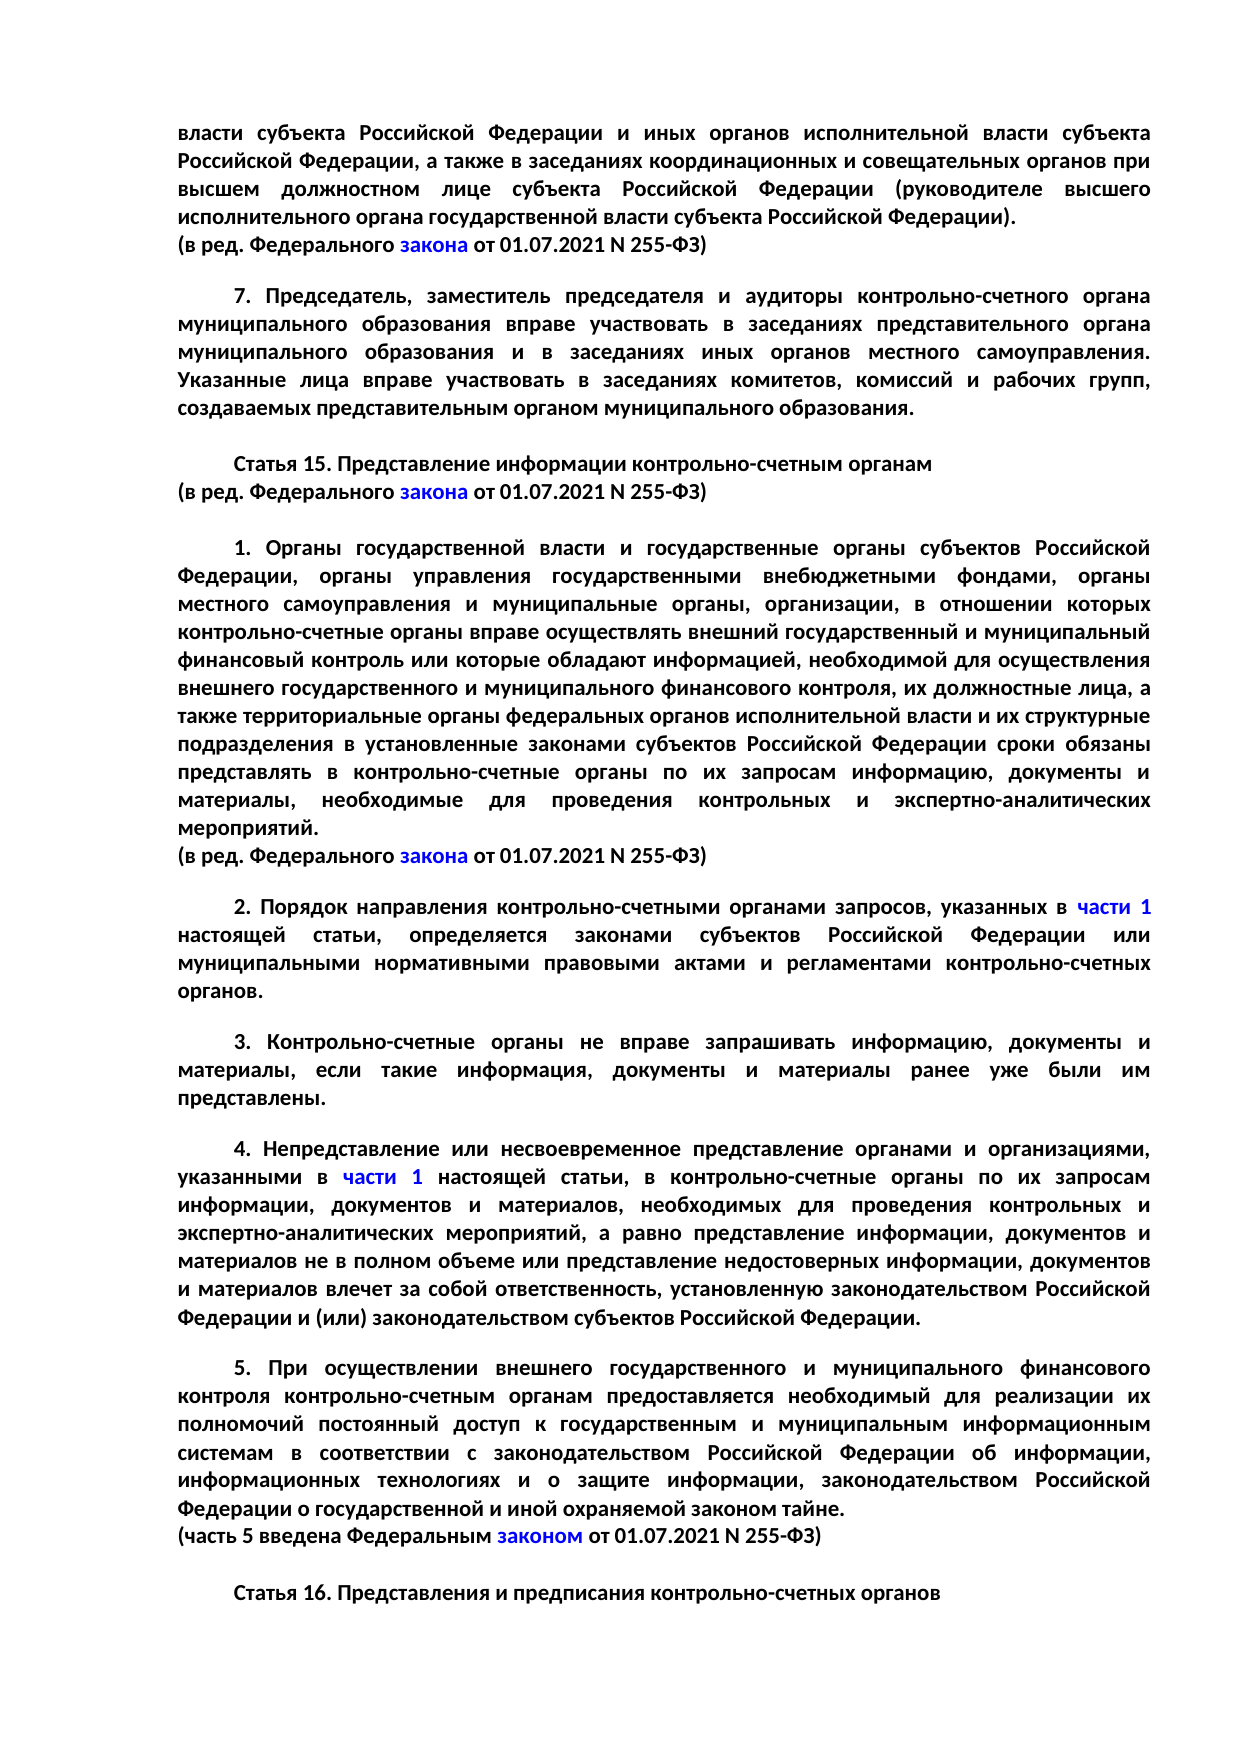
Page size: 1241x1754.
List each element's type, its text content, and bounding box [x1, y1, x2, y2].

text Статья 16. Представления и предписания контрольно-счетных органов [177, 1578, 1152, 1606]
text (в ред. Федерального закона от 01.07.2021 N 255-ФЗ) [177, 842, 1152, 869]
text 1. Органы государственной власти и государственные органы субъектов Российской Федерации, органы управления государственными внебюджетными фондами, органы местного самоуправления и муниципальные органы, организации, в отношении которых контрольно-счетные органы вправе осуществлять внешний государственный и муниципальный финансовый контроль или которые обладают информацией, необходимой для осуществления внешнего государственного и муниципального финансового контроля, их должностные лица, а также территориальные органы федеральных органов исполнительной власти и их структурные подразделения в установленные законами субъектов Российской Федерации сроки обязаны представлять в контрольно-счетные органы по их запросам информацию, документы и материалы, необходимые для проведения контрольных и экспертно-аналитических мероприятий. [177, 533, 1152, 842]
text (часть 5 введена Федеральным законом от 01.07.2021 N 255-ФЗ) [177, 1522, 1152, 1550]
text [177, 118, 1152, 230]
text (в ред. Федерального закона от 01.07.2021 N 255-ФЗ) [177, 477, 1152, 505]
text 5. При осуществлении внешнего государственного и муниципального финансового контроля контрольно-счетным органам предоставляется необходимый для реализации их полномочий постоянный доступ к государственным и муниципальным информационным системам в соответствии с законодательством Российской Федерации об информации, информационных технологиях и о защите информации, законодательством Российской Федерации о государственной и иной охраняемой законом тайне. [177, 1353, 1152, 1522]
text 2. Порядок направления контрольно-счетными органами запросов, указанных в части 1 настоящей статьи, определяется законами субъектов Российской Федерации или муниципальными нормативными правовыми актами и регламентами контрольно-счетных органов. [177, 892, 1152, 1004]
text 4. Непредставление или несвоевременное представление органами и организациями, указанными в части 1 настоящей статьи, в контрольно-счетные органы по их запросам информации, документов и материалов, необходимых для проведения контрольных и экспертно-аналитических мероприятий, а равно представление информации, документов и материалов не в полном объеме или представление недостоверных информации, документов и материалов влечет за собой ответственность, установленную законодательством Российской Федерации и (или) законодательством субъектов Российской Федерации. [177, 1134, 1152, 1331]
text Статья 15. Представление информации контрольно-счетным органам [177, 449, 1152, 477]
text 3. Контрольно-счетные органы не вправе запрашивать информацию, документы и материалы, если такие информация, документы и материалы ранее уже были им представлены. [177, 1027, 1152, 1112]
text (в ред. Федерального закона от 01.07.2021 N 255-ФЗ) [177, 230, 1152, 258]
text 7. Председатель, заместитель председателя и аудиторы контрольно-счетного органа муниципального образования вправе участвовать в заседаниях представительного органа муниципального образования и в заседаниях иных органов местного самоуправления. Указанные лица вправе участвовать в заседаниях комитетов, комиссий и рабочих групп, создаваемых представительным органом муниципального образования. [177, 281, 1152, 421]
